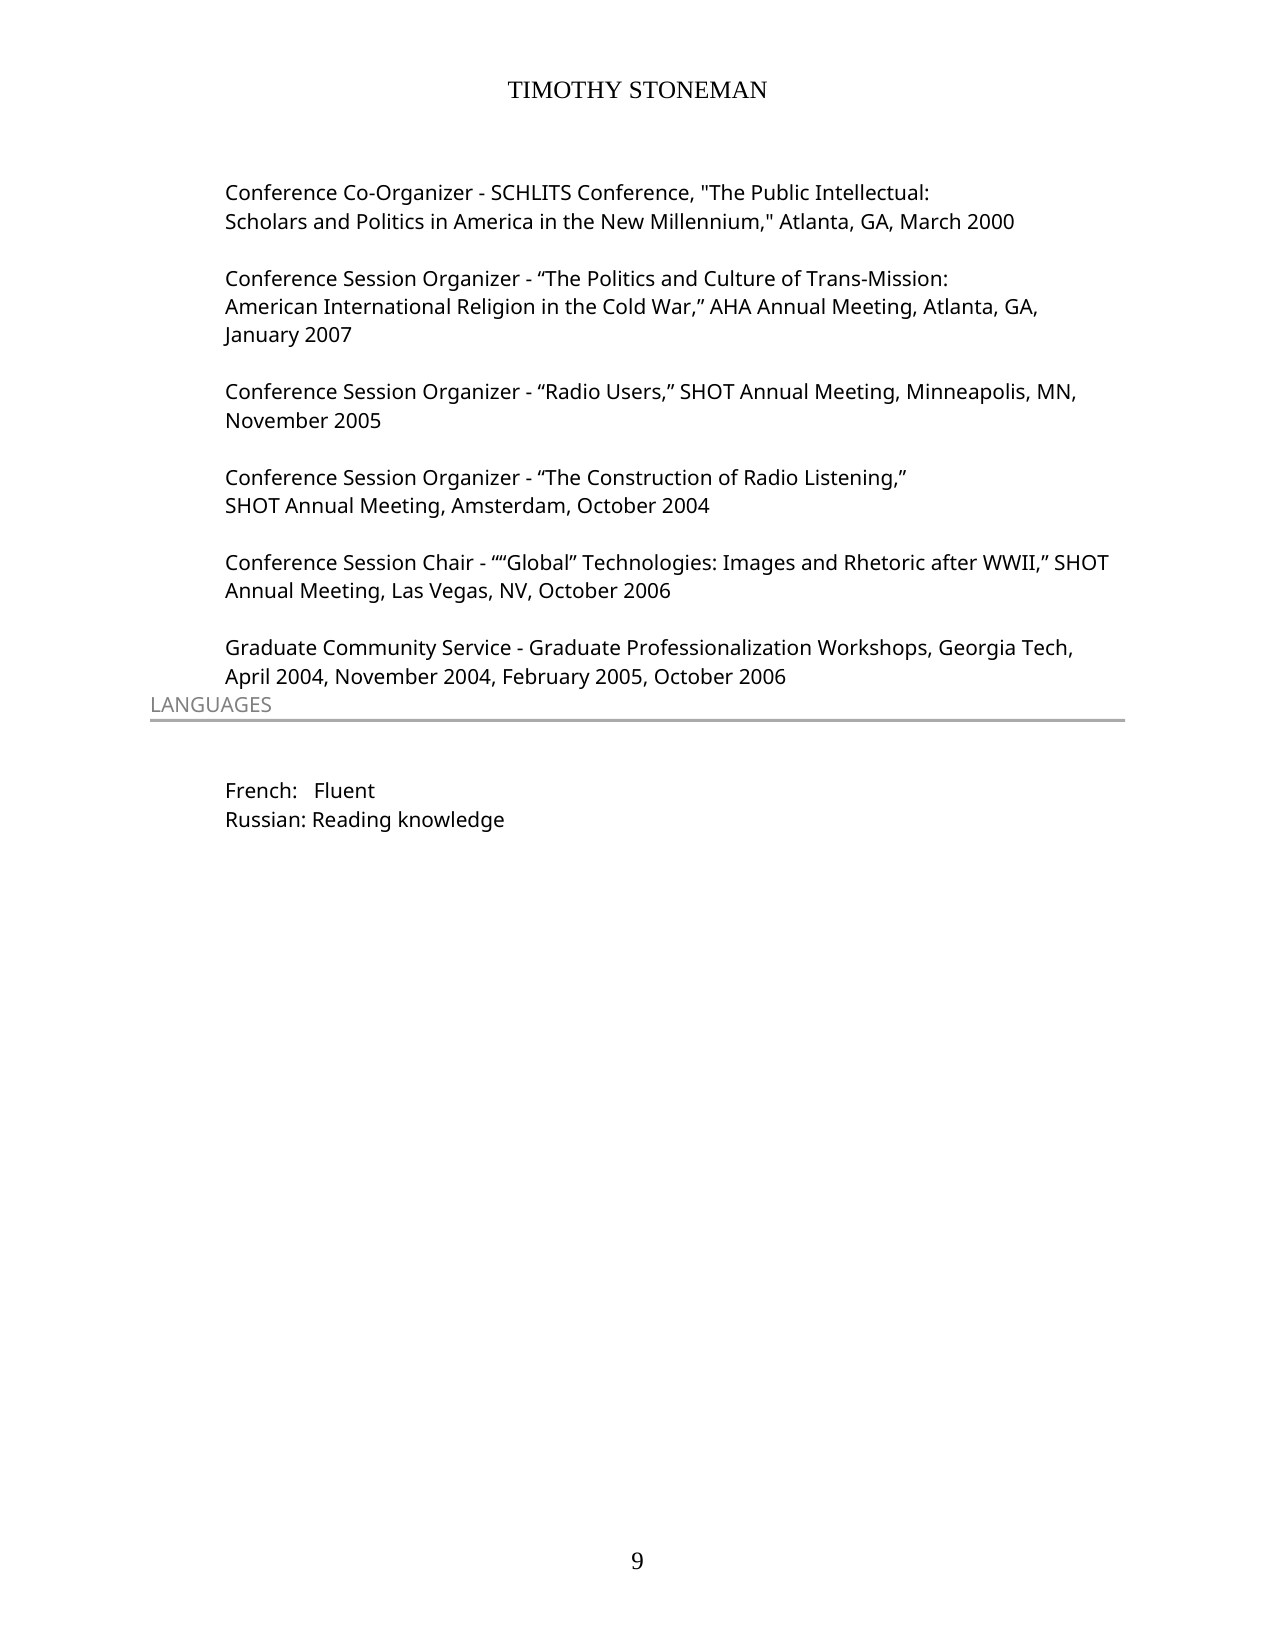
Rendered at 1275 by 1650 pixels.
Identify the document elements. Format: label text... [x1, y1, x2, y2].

text SHOT Annual Meeting, Amsterdam, October 2004 [225, 491, 1125, 520]
text Conference Session Organizer - “The Politics and Culture of Trans-Mission: [225, 264, 1125, 292]
text January 2007 [225, 321, 1125, 349]
text Conference Session Organizer - “Radio Users,” SHOT Annual Meeting, Minneapolis, MN, November 2005 [225, 377, 1125, 434]
text Russian: Reading knowledge [225, 805, 1125, 833]
text Graduate Community Service - Graduate Professionalization Workshops, Georgia Tech, [225, 633, 1172, 662]
text Conference Session Organizer - “The Construction of Radio Listening,” [225, 463, 1125, 491]
text Scholars and Politics in America in the New Millennium," Atlanta, GA, March 2000 [225, 207, 1172, 235]
text American International Religion in the Cold War,” AHA Annual Meeting, Atlanta, GA, [225, 292, 1125, 321]
text LANGUAGES [150, 690, 1200, 719]
text Conference Session Chair - ““Global” Technologies: Images and Rhetoric after WWII,” SHOT Annual Meeting, Las Vegas, NV, October 2006 [225, 548, 1125, 605]
text Conference Co-Organizer - SCHLITS Conference, "The Public Intellectual: [225, 178, 1172, 207]
text April 2004, November 2004, February 2005, October 2006 [225, 662, 1172, 690]
text French: Fluent [225, 776, 1125, 805]
